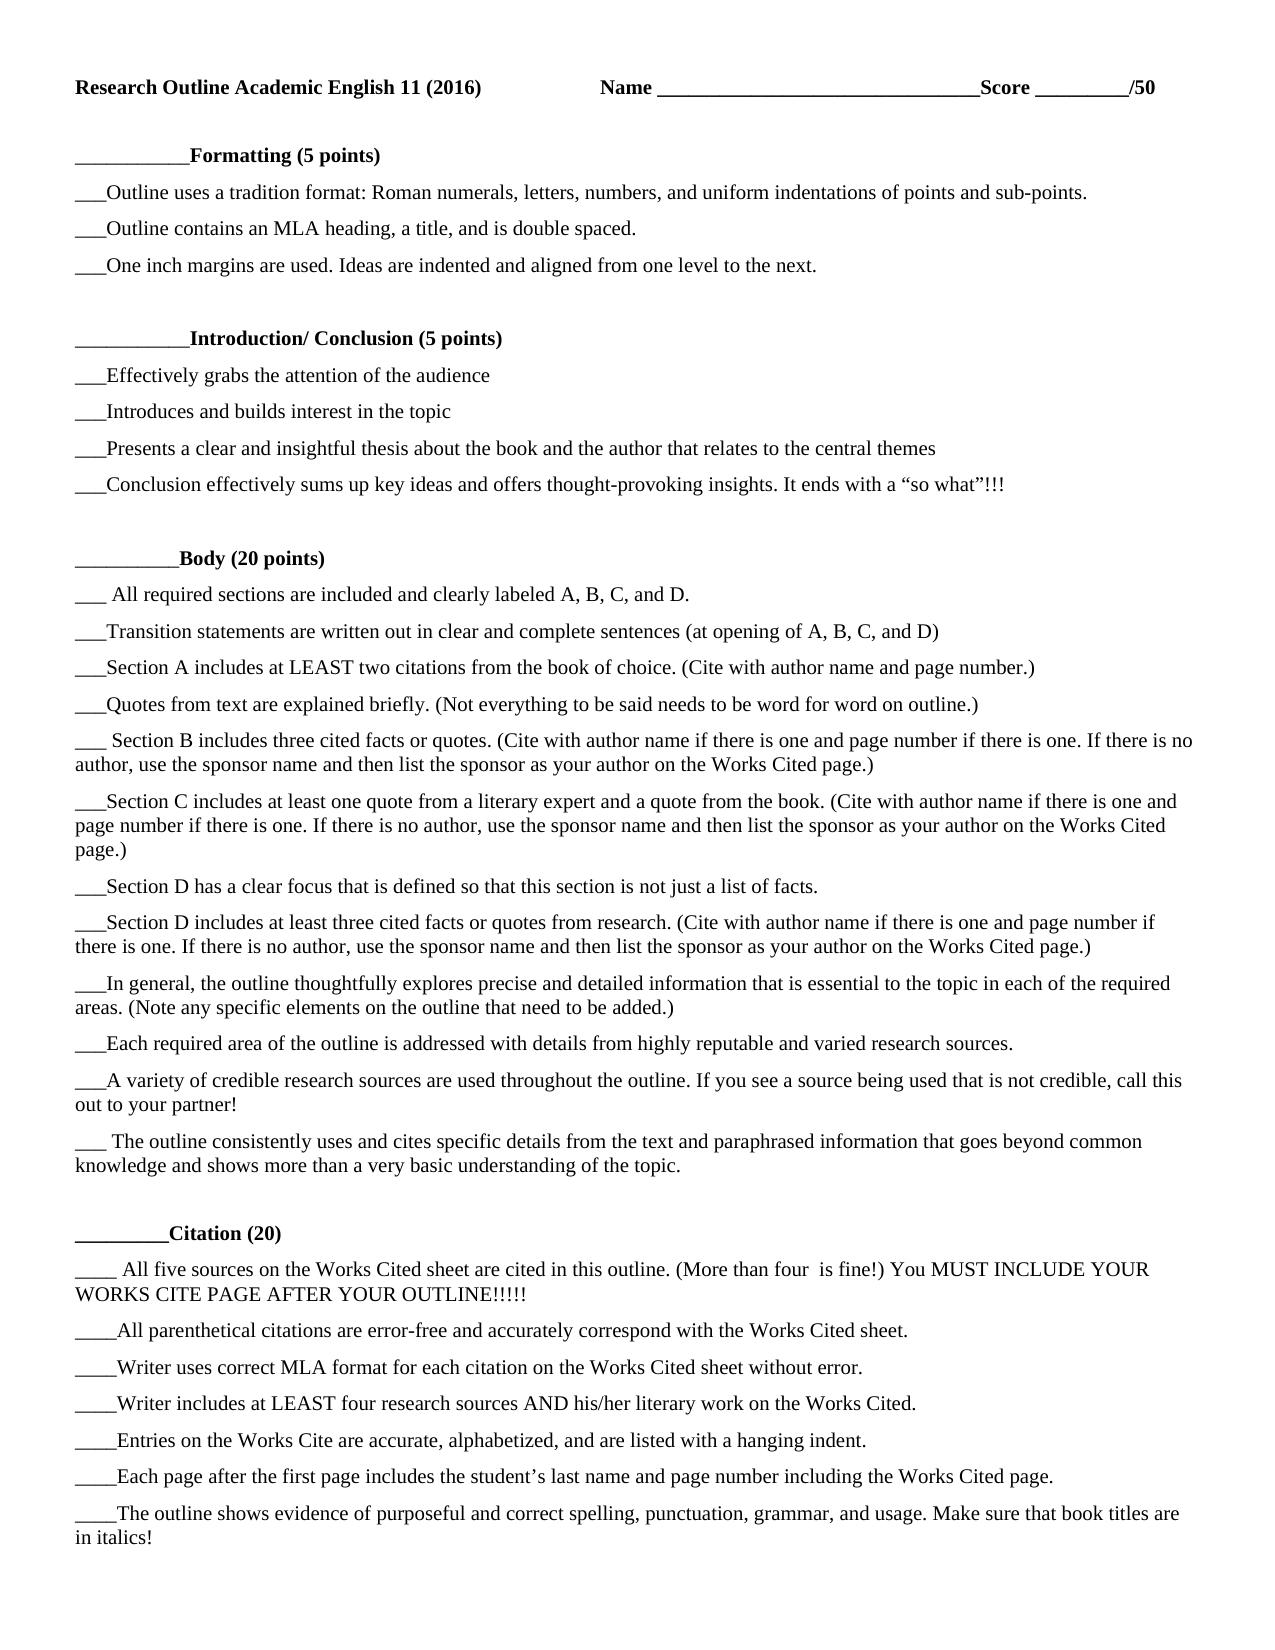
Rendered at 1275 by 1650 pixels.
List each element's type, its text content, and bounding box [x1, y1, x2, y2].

text ___Transition statements are written out in clear and complete sentences (at opening of A, B, C, and D) [75, 618, 1200, 643]
text ____The outline shows evidence of purposeful and correct spelling, punctuation, grammar, and usage. Make sure that book titles are in italics! [75, 1501, 1200, 1549]
text ___Section C includes at least one quote from a literary expert and a quote from the book. (Cite with author name if there is one and page number if there is one. If there is no author, use the sponsor name and then list the sponsor as your author on the Works Cited page.) [75, 789, 1200, 861]
text ___Outline contains an MLA heading, a title, and is double spaced. [75, 216, 1200, 240]
text ___Section D includes at least three cited facts or quotes from research. (Cite with author name if there is one and page number if there is one. If there is no author, use the sponsor name and then list the sponsor as your author on the Works Cited page.) [75, 910, 1200, 958]
text ___Conclusion effectively sums up key ideas and offers thought-provoking insights. It ends with a “so what”!!! [75, 472, 1200, 496]
text ___Section A includes at LEAST two citations from the book of choice. (Cite with author name and page number.) [75, 655, 1200, 679]
text Research Outline Academic English 11 (2016) Name _______________________________Score _________/50 [75, 75, 1200, 99]
text ___Each required area of the outline is addressed with details from highly reputable and varied research sources. [75, 1031, 1200, 1055]
text __________Body (20 points) [75, 545, 1200, 569]
text ____Writer includes at LEAST four research sources AND his/her literary work on the Works Cited. [75, 1391, 1200, 1415]
text ___________Formatting (5 points) [75, 143, 1200, 167]
text ___ Section B includes three cited facts or quotes. (Cite with author name if there is one and page number if there is one. If there is no author, use the sponsor name and then list the sponsor as your author on the Works Cited page.) [75, 728, 1200, 776]
text ___________Introduction/ Conclusion (5 points) [75, 326, 1200, 350]
text ___Effectively grabs the attention of the audience [75, 363, 1200, 387]
text ___Outline uses a tradition format: Roman numerals, letters, numbers, and uniform indentations of points and sub-points. [75, 180, 1200, 204]
text ___Quotes from text are explained briefly. (Not everything to be said needs to be word for word on outline.) [75, 692, 1200, 716]
text ___In general, the outline thoughtfully explores precise and detailed information that is essential to the topic in each of the required areas. (Note any specific elements on the outline that need to be added.) [75, 971, 1200, 1019]
text ___One inch margins are used. Ideas are indented and aligned from one level to the next. [75, 253, 1200, 277]
text ___Introduces and builds interest in the topic [75, 399, 1200, 423]
text ___ The outline consistently uses and cites specific details from the text and paraphrased information that goes beyond common knowledge and shows more than a very basic understanding of the topic. [75, 1128, 1200, 1177]
text ____Writer uses correct MLA format for each citation on the Works Cited sheet without error. [75, 1354, 1200, 1379]
text ___ All required sections are included and clearly labeled A, B, C, and D. [75, 582, 1200, 606]
text ___A variety of credible research sources are used throughout the outline. If you see a source being used that is not credible, call this out to your partner! [75, 1068, 1200, 1116]
text ____Each page after the first page includes the student’s last name and page number including the Works Cited page. [75, 1464, 1200, 1488]
text ___Presents a clear and insightful thesis about the book and the author that relates to the central themes [75, 436, 1200, 460]
text _________Citation (20) [75, 1221, 1200, 1245]
text ____Entries on the Works Cite are accurate, alphabetized, and are listed with a hanging indent. [75, 1428, 1200, 1452]
text ____ All five sources on the Works Cited sheet are cited in this outline. (More than four is fine!) You MUST INCLUDE YOUR WORKS CITE PAGE AFTER YOUR OUTLINE!!!!! [75, 1257, 1200, 1306]
text ___Section D has a clear focus that is defined so that this section is not just a list of facts. [75, 873, 1200, 898]
text ____All parenthetical citations are error-free and accurately correspond with the Works Cited sheet. [75, 1318, 1200, 1342]
